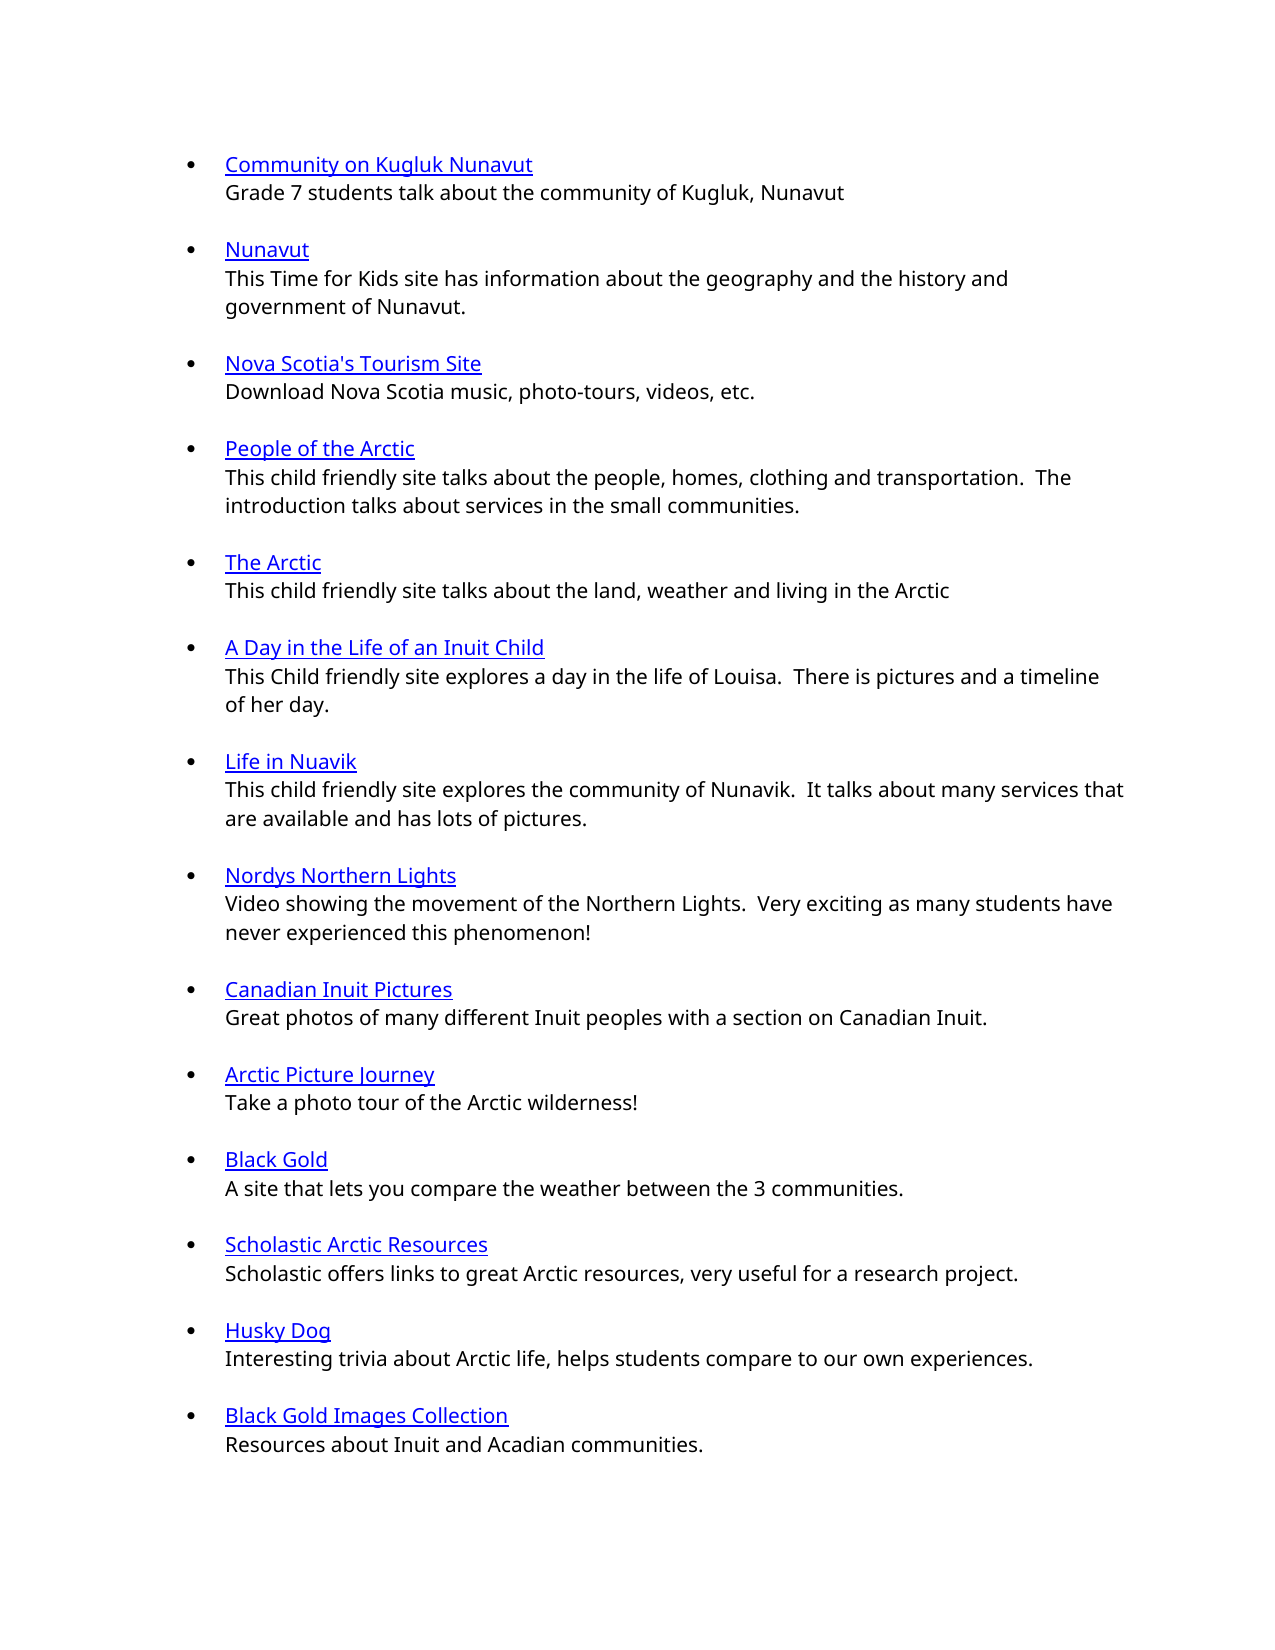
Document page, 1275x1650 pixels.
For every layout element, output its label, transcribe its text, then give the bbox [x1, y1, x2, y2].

list A Day in the Life of an Inuit Child [187, 633, 1125, 662]
list Take a photo tour of the Arctic wilderness! [225, 1088, 1125, 1117]
list A site that lets you compare the weather between the 3 communities. [225, 1174, 1125, 1202]
list Arctic Picture Journey [187, 1060, 1125, 1088]
list Nordys Northern Lights [187, 861, 1125, 889]
list Resources about Inuit and Acadian communities. [225, 1430, 1125, 1458]
list Video showing the movement of the Northern Lights. Very exciting as many students have never experienced this phenomenon! [225, 889, 1125, 946]
list This child friendly site talks about the land, weather and living in the Arctic [225, 577, 1125, 605]
list Nova Scotia's Tourism Site [187, 349, 1125, 377]
list Scholastic Arctic Resources [187, 1231, 1125, 1259]
list Community on Kugluk Nunavut [187, 150, 1125, 178]
list Download Nova Scotia music, photo-tours, videos, etc. [225, 377, 1125, 406]
list Grade 7 students talk about the community of Kugluk, Nunavut [225, 178, 1125, 207]
list This child friendly site explores the community of Nunavik. It talks about many services that are available and has lots of pictures. [225, 776, 1125, 832]
list Husky Dog [187, 1316, 1125, 1344]
list The Arctic [187, 548, 1125, 577]
list Great photos of many different Inuit peoples with a section on Canadian Inuit. [225, 1003, 1125, 1032]
list This child friendly site talks about the people, homes, clothing and transportation. The introduction talks about services in the small communities. [225, 463, 1125, 520]
list Nunavut [187, 235, 1125, 264]
list Canadian Inuit Pictures [187, 975, 1125, 1003]
list This Child friendly site explores a day in the life of Louisa. There is pictures and a timeline of her day. [225, 662, 1125, 719]
list Black Gold Images Collection [187, 1401, 1125, 1430]
list People of the Arctic [187, 434, 1125, 463]
list Life in Nuavik [187, 747, 1125, 776]
list Scholastic offers links to great Arctic resources, very useful for a research project. [225, 1259, 1125, 1287]
list Black Gold [187, 1145, 1125, 1174]
list Interesting trivia about Arctic life, helps students compare to our own experiences. [225, 1344, 1125, 1373]
list This Time for Kids site has information about the geography and the history and government of Nunavut. [225, 264, 1125, 321]
